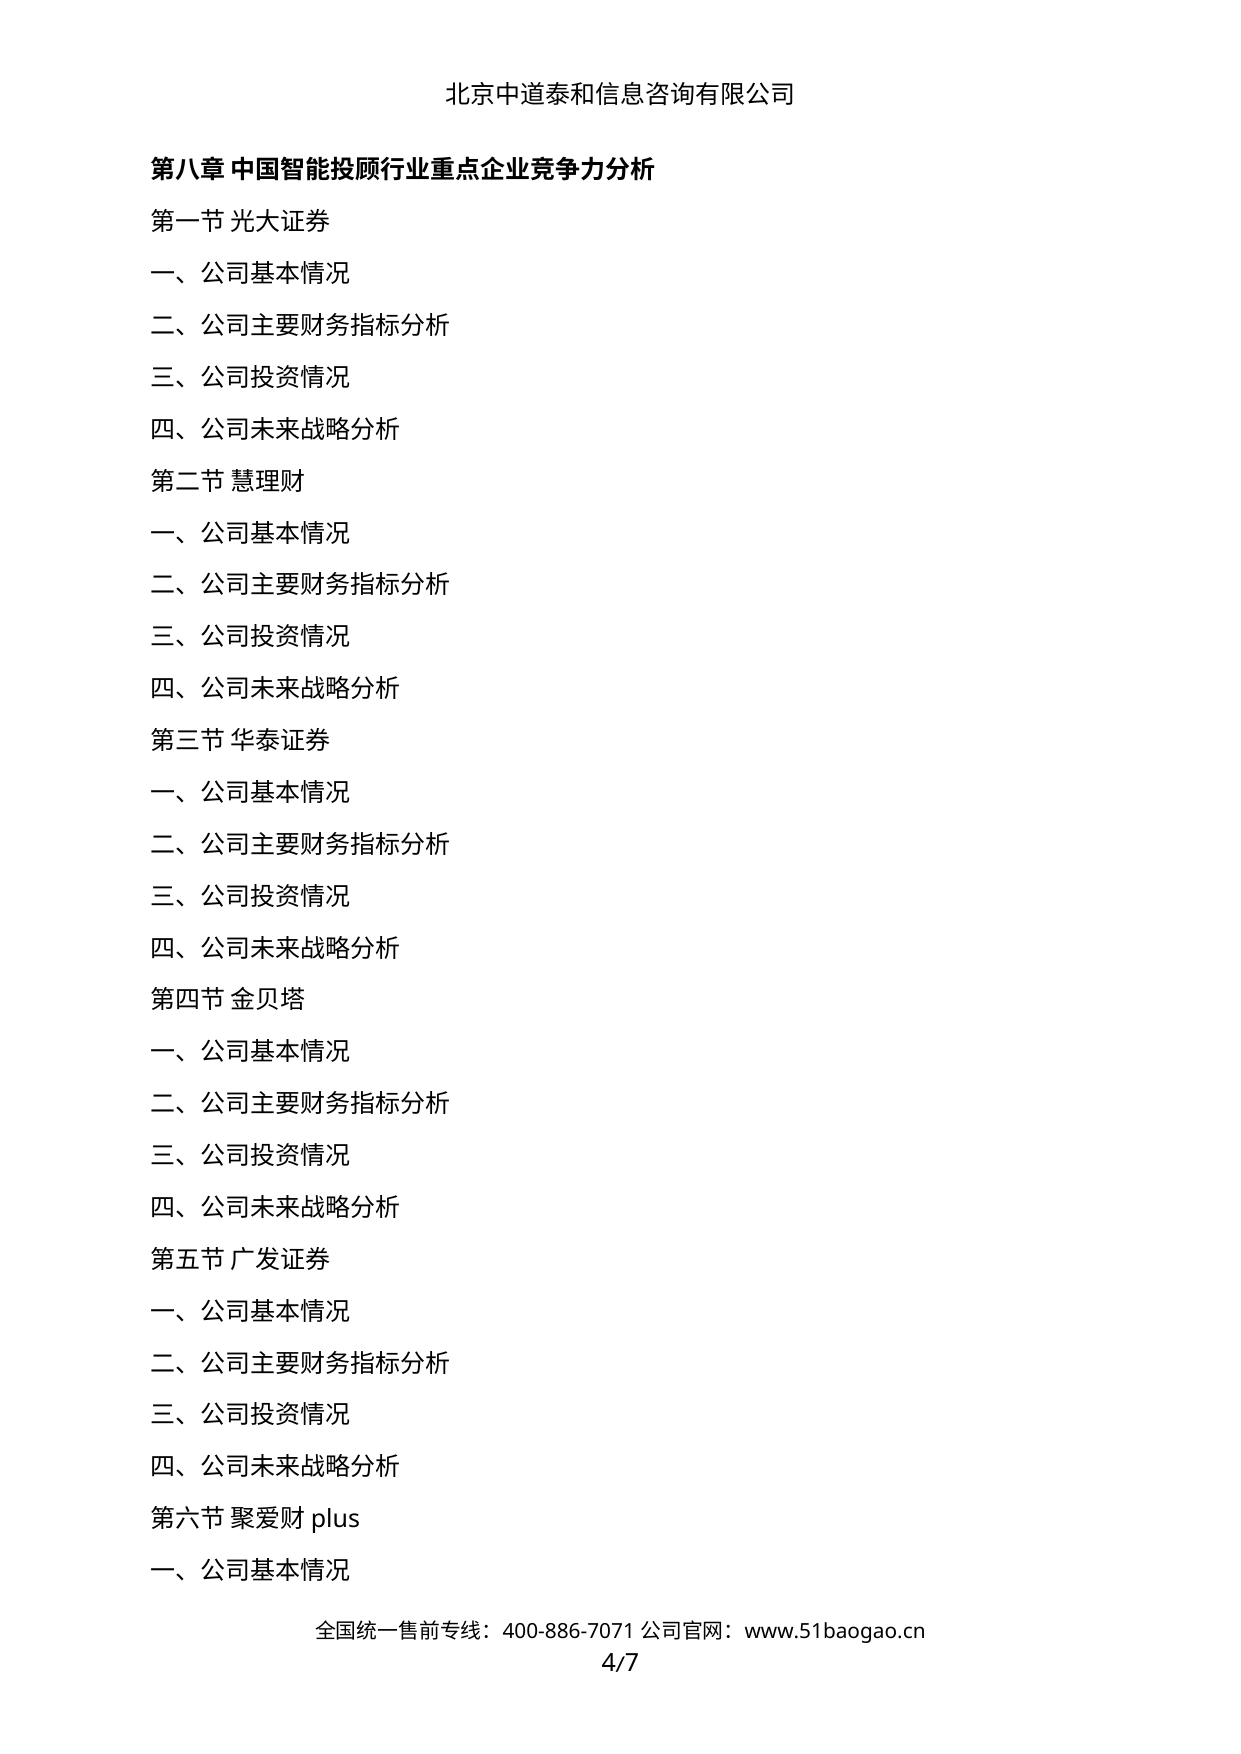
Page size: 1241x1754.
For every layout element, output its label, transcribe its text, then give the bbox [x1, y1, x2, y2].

text 四、公司未来战略分析 [150, 928, 1090, 964]
text 一、公司基本情况 [150, 1291, 1090, 1327]
text 一、公司基本情况 [150, 1032, 1090, 1068]
text 三、公司投资情况 [150, 357, 1090, 394]
text 第一节 光大证券 [150, 202, 1090, 238]
text 第五节 广发证券 [150, 1239, 1090, 1276]
text 二、公司主要财务指标分析 [150, 1084, 1090, 1120]
text 一、公司基本情况 [150, 254, 1090, 290]
text 一、公司基本情况 [150, 1551, 1090, 1587]
text 二、公司主要财务指标分析 [150, 824, 1090, 861]
text 二、公司主要财务指标分析 [150, 565, 1090, 601]
text 三、公司投资情况 [150, 1395, 1090, 1431]
text 三、公司投资情况 [150, 1136, 1090, 1172]
text 第六节 聚爱财plus [150, 1499, 1090, 1535]
text 一、公司基本情况 [150, 513, 1090, 549]
text 四、公司未来战略分析 [150, 1447, 1090, 1483]
text 三、公司投资情况 [150, 876, 1090, 912]
text 四、公司未来战略分析 [150, 669, 1090, 705]
text 二、公司主要财务指标分析 [150, 306, 1090, 342]
text 二、公司主要财务指标分析 [150, 1343, 1090, 1379]
text 一、公司基本情况 [150, 772, 1090, 809]
text 四、公司未来战略分析 [150, 409, 1090, 446]
text 第八章 中国智能投顾行业重点企业竞争力分析 [150, 150, 1090, 186]
text 第二节 慧理财 [150, 461, 1090, 497]
text 第三节 华泰证券 [150, 721, 1090, 757]
text 四、公司未来战略分析 [150, 1187, 1090, 1224]
text 第四节 金贝塔 [150, 980, 1090, 1016]
text 三、公司投资情况 [150, 617, 1090, 653]
